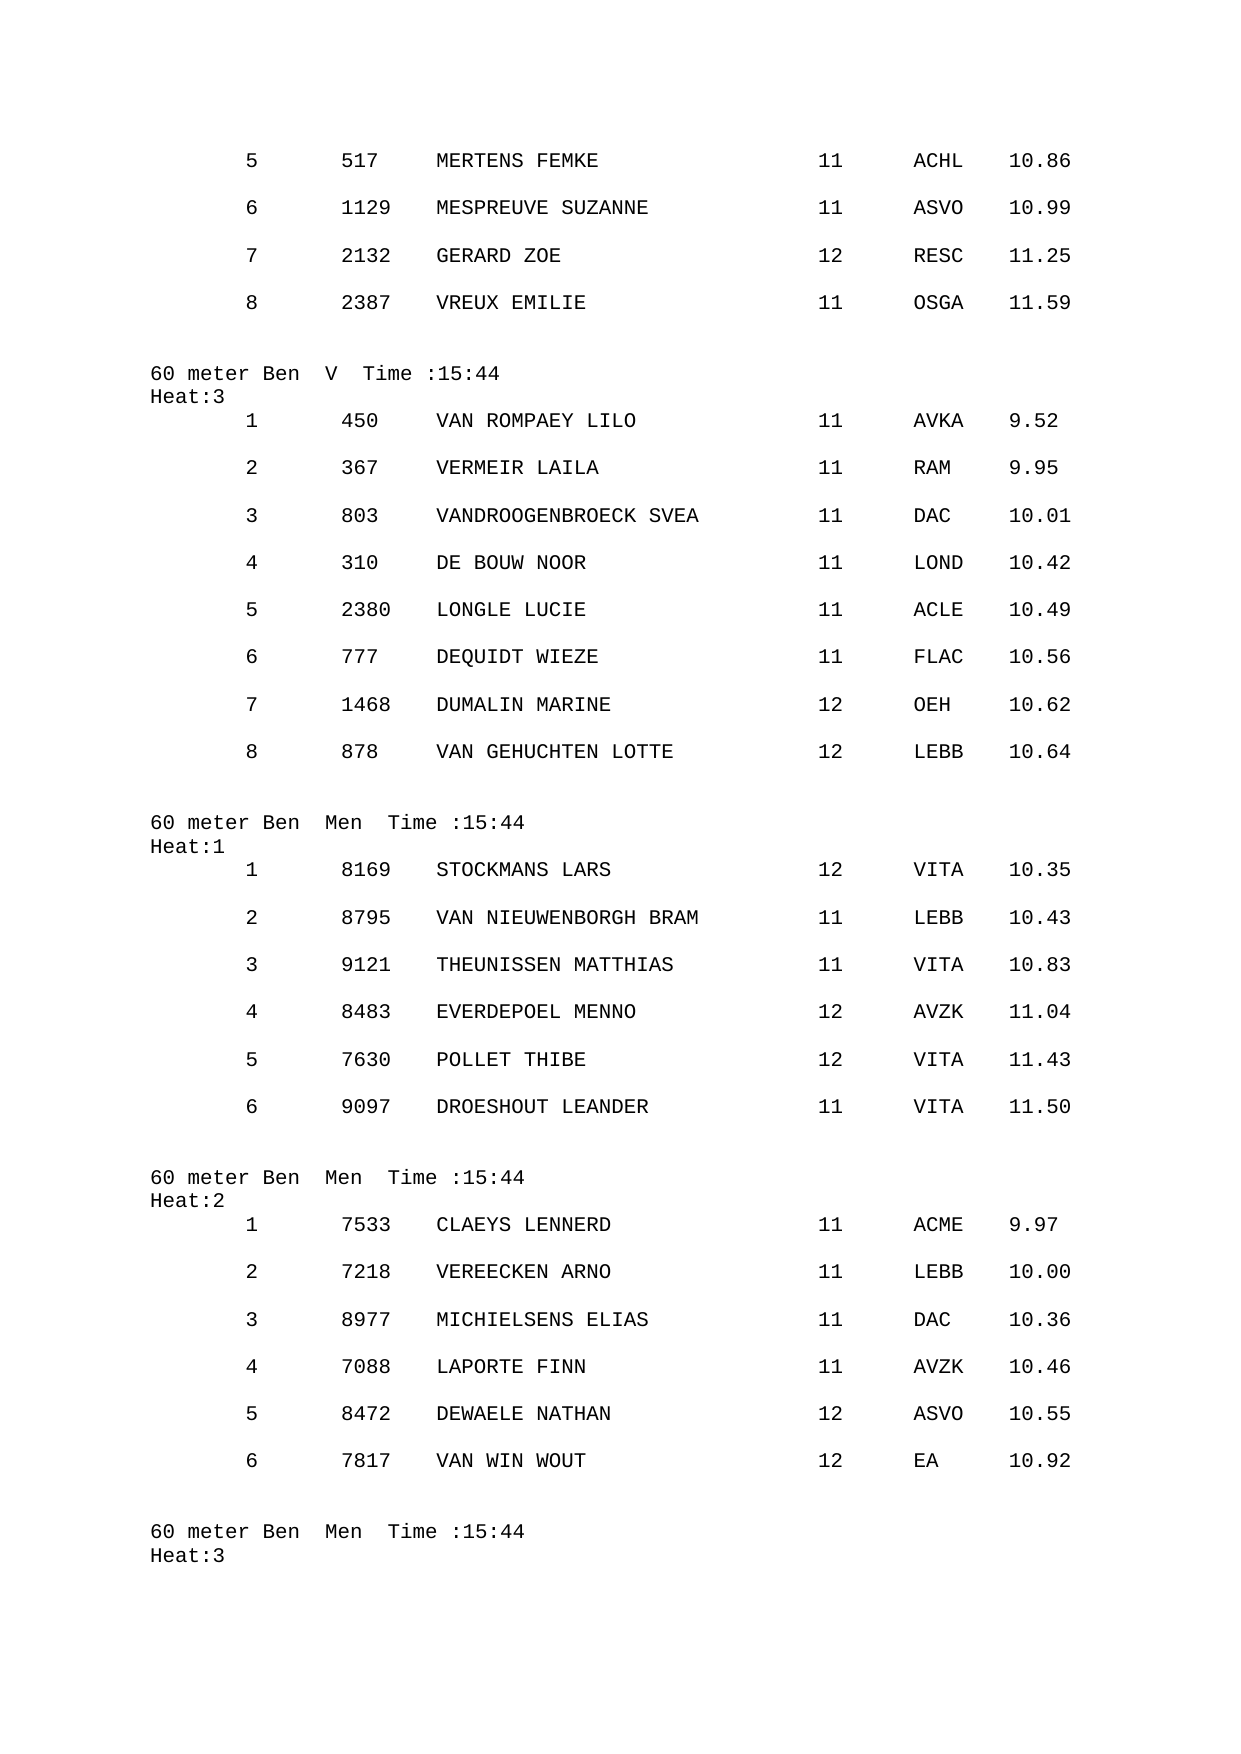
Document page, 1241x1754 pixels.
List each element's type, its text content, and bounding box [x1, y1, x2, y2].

text 5 517 MERTENS FEMKE 11 ACHL 10.86 [150, 150, 1090, 197]
text 3 803 VANDROOGENBROECK SVEA 11 DAC 10.01 [150, 505, 1090, 552]
text 60 meter Ben Men Time :15:44 [150, 1167, 1090, 1190]
text 6 7817 VAN WIN WOUT 12 EA 10.92 [150, 1451, 1090, 1498]
text 6 1129 MESPREUVE SUZANNE 11 ASVO 10.99 [150, 197, 1090, 244]
text Heat:3 [150, 1545, 1090, 1569]
text 60 meter Ben V Time :15:44 [150, 363, 1090, 386]
text 60 meter Ben Men Time :15:44 [150, 812, 1090, 836]
text 4 310 DE BOUW NOOR 11 LOND 10.42 [150, 552, 1090, 599]
text 5 7630 POLLET THIBE 12 VITA 11.43 [150, 1048, 1090, 1096]
text 7 2132 GERARD ZOE 12 RESC 11.25 [150, 244, 1090, 292]
text 5 8472 DEWAELE NATHAN 12 ASVO 10.55 [150, 1403, 1090, 1451]
text 7 1468 DUMALIN MARINE 12 OEH 10.62 [150, 694, 1090, 741]
text 4 7088 LAPORTE FINN 11 AVZK 10.46 [150, 1356, 1090, 1403]
text Heat:2 [150, 1190, 1090, 1214]
text 8 2387 VREUX EMILIE 11 OSGA 11.59 [150, 292, 1090, 339]
text 8 878 VAN GEHUCHTEN LOTTE 12 LEBB 10.64 [150, 741, 1090, 788]
text 2 7218 VEREECKEN ARNO 11 LEBB 10.00 [150, 1261, 1090, 1309]
text 2 367 VERMEIR LAILA 11 RAM 9.95 [150, 457, 1090, 505]
text 4 8483 EVERDEPOEL MENNO 12 AVZK 11.04 [150, 1001, 1090, 1048]
text 2 8795 VAN NIEUWENBORGH BRAM 11 LEBB 10.43 [150, 907, 1090, 954]
text Heat:1 [150, 836, 1090, 859]
text 6 777 DEQUIDT WIEZE 11 FLAC 10.56 [150, 647, 1090, 694]
text 5 2380 LONGLE LUCIE 11 ACLE 10.49 [150, 599, 1090, 647]
text 3 9121 THEUNISSEN MATTHIAS 11 VITA 10.83 [150, 954, 1090, 1001]
text 3 8977 MICHIELSENS ELIAS 11 DAC 10.36 [150, 1309, 1090, 1356]
text 6 9097 DROESHOUT LEANDER 11 VITA 11.50 [150, 1096, 1090, 1143]
text 1 8169 STOCKMANS LARS 12 VITA 10.35 [150, 859, 1090, 907]
text 60 meter Ben Men Time :15:44 [150, 1521, 1090, 1545]
text 1 7533 CLAEYS LENNERD 11 ACME 9.97 [150, 1214, 1090, 1261]
text 1 450 VAN ROMPAEY LILO 11 AVKA 9.52 [150, 410, 1090, 457]
text Heat:3 [150, 386, 1090, 410]
